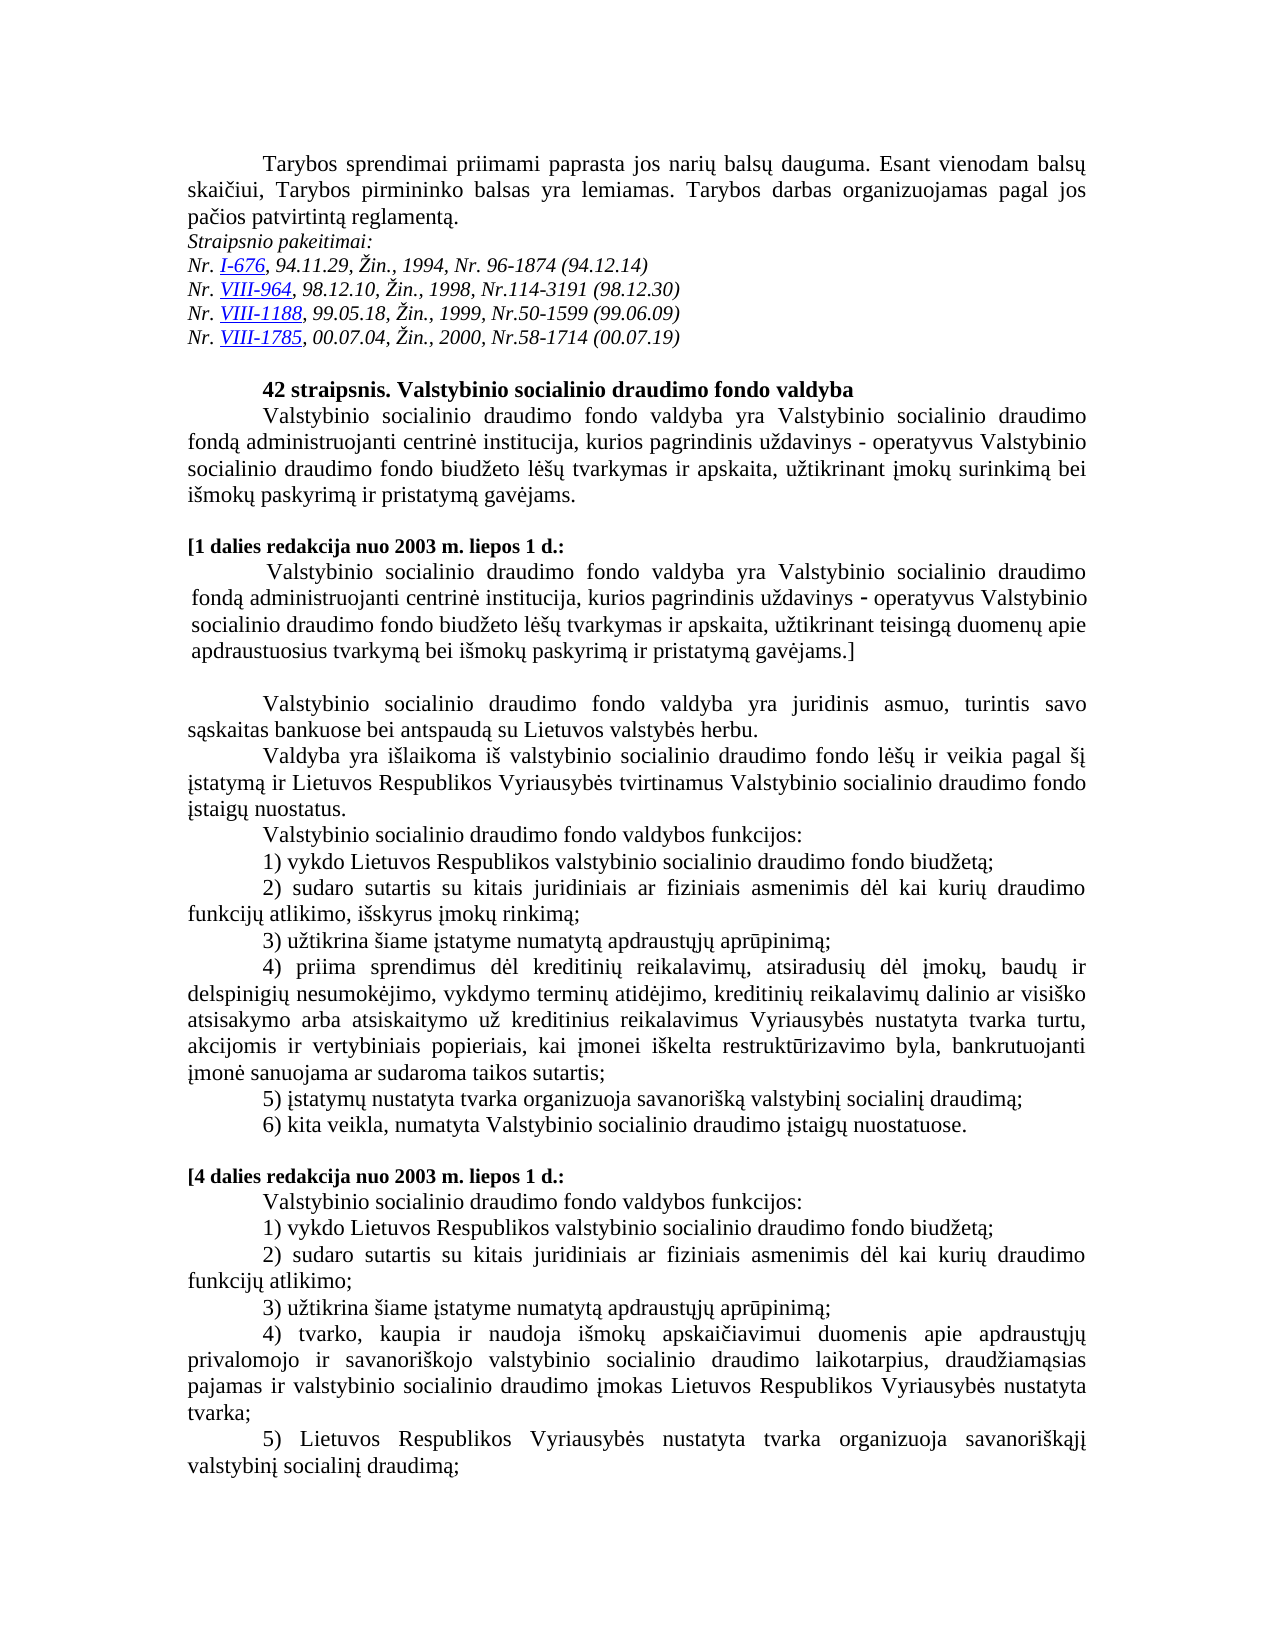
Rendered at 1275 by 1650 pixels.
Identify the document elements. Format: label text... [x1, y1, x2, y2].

list 3) užtikrina šiame įstatyme numatytą apdraustųjų aprūpinimą; [187, 927, 1087, 953]
text Valstybinio socialinio draudimo fondo valdyba yra Valstybinio socialinio draudimo fondą administruojanti centrinė institucija, kurios pagrindinis uždavinys operatyvus Valstybinio socialinio draudimo fondo biudžeto lėšų tvarkymas ir apskaita, užtikrinant teisingą duomenų apie apdraustuosius tvarkymą bei išmokų paskyrimą ir pristatymą gavėjams.] [191, 558, 1087, 663]
text 1) vykdo Lietuvos Respublikos valstybinio socialinio draudimo fondo biudžetą; [187, 1214, 1087, 1241]
text Nr. VIII-1785, 00.07.04, Žin., 2000, Nr.58-1714 (00.07.19) [187, 325, 1087, 349]
list 5) įstatymų nustatyta tvarka organizuoja savanorišką valstybinį socialinį draudimą; [187, 1085, 1087, 1111]
text Tarybos sprendimai priimami paprasta jos narių balsų dauguma. Esant vienodam balsų skaičiui, Tarybos pirmininko balsas yra lemiamas. Tarybos darbas organizuojamas pagal jos pačios patvirtintą reglamentą. [187, 150, 1087, 229]
text 5) Lietuvos Respublikos Vyriausybės nustatyta tvarka organizuoja savanoriškąjį valstybinį socialinį draudimą; [187, 1425, 1087, 1478]
text Valdyba yra išlaikoma iš valstybinio socialinio draudimo fondo lėšų ir veikia pagal šį įstatymą ir Lietuvos Respublikos Vyriausybės tvirtinamus Valstybinio socialinio draudimo fondo įstaigų nuostatus. [187, 742, 1087, 821]
text 3) užtikrina šiame įstatyme numatytą apdraustųjų aprūpinimą; [187, 1293, 1087, 1320]
text Nr. VIII-1188, 99.05.18, Žin., 1999, Nr.50-1599 (99.06.09) [187, 301, 1087, 325]
list 4) priima sprendimus dėl kreditinių reikalavimų, atsiradusių dėl įmokų, baudų ir delspinigių nesumokėjimo, vykdymo terminų atidėjimo, kreditinių reikalavimų dalinio ar visiško atsisakymo arba atsiskaitymo už kreditinius reikalavimus Vyriausybės nustatyta tvarka turtu, akcijomis ir vertybiniais popieriais, kai įmonei iškelta restruktūrizavimo byla, bankrutuojanti įmonė sanuojama ar sudaroma taikos sutartis; [187, 953, 1087, 1085]
list 6) kita veikla, numatyta Valstybinio socialinio draudimo įstaigų nuostatuose. [187, 1111, 1087, 1138]
text Valstybinio socialinio draudimo fondo valdyba yra juridinis asmuo, turintis savo sąskaitas bankuose bei antspaudą su Lietuvos valstybės herbu. [187, 690, 1087, 742]
text 42 straipsnis. Valstybinio socialinio draudimo fondo valdyba [187, 376, 1087, 402]
text 4) tvarko, kaupia ir naudoja išmokų apskaičiavimui duomenis apie apdraustųjų privalomojo ir savanoriškojo valstybinio socialinio draudimo laikotarpius, draudžiamąsias pajamas ir valstybinio socialinio draudimo įmokas Lietuvos Respublikos Vyriausybės nustatyta tvarka; [187, 1320, 1087, 1425]
text [1 dalies redakcija nuo 2003 m. liepos 1 d.: [187, 534, 1087, 558]
text 2) sudaro sutartis su kitais juridiniais ar fiziniais asmenimis dėl kai kurių draudimo funkcijų atlikimo; [187, 1241, 1087, 1293]
text Valstybinio socialinio draudimo fondo valdyba yra Valstybinio socialinio draudimo fondą administruojanti centrinė institucija, kurios pagrindinis uždavinys - operatyvus Valstybinio socialinio draudimo fondo biudžeto lėšų tvarkymas ir apskaita, užtikrinant įmokų surinkimą bei išmokų paskyrimą ir pristatymą gavėjams. [187, 402, 1087, 507]
text Nr. I-676, 94.11.29, Žin., 1994, Nr. 96-1874 (94.12.14) [187, 253, 1087, 277]
list 2) sudaro sutartis su kitais juridiniais ar fiziniais asmenimis dėl kai kurių draudimo funkcijų atlikimo, išskyrus įmokų rinkimą; [187, 874, 1087, 927]
text [4 dalies redakcija nuo 2003 m. liepos 1 d.: [187, 1164, 1087, 1188]
list 1) vykdo Lietuvos Respublikos valstybinio socialinio draudimo fondo biudžetą; [187, 848, 1087, 874]
text Straipsnio pakeitimai: [187, 229, 1087, 253]
text Valstybinio socialinio draudimo fondo valdybos funkcijos: [187, 1188, 1087, 1214]
text Nr. VIII-964, 98.12.10, Žin., 1998, Nr.114-3191 (98.12.30) [187, 277, 1087, 301]
text Valstybinio socialinio draudimo fondo valdybos funkcijos: [187, 821, 1087, 848]
